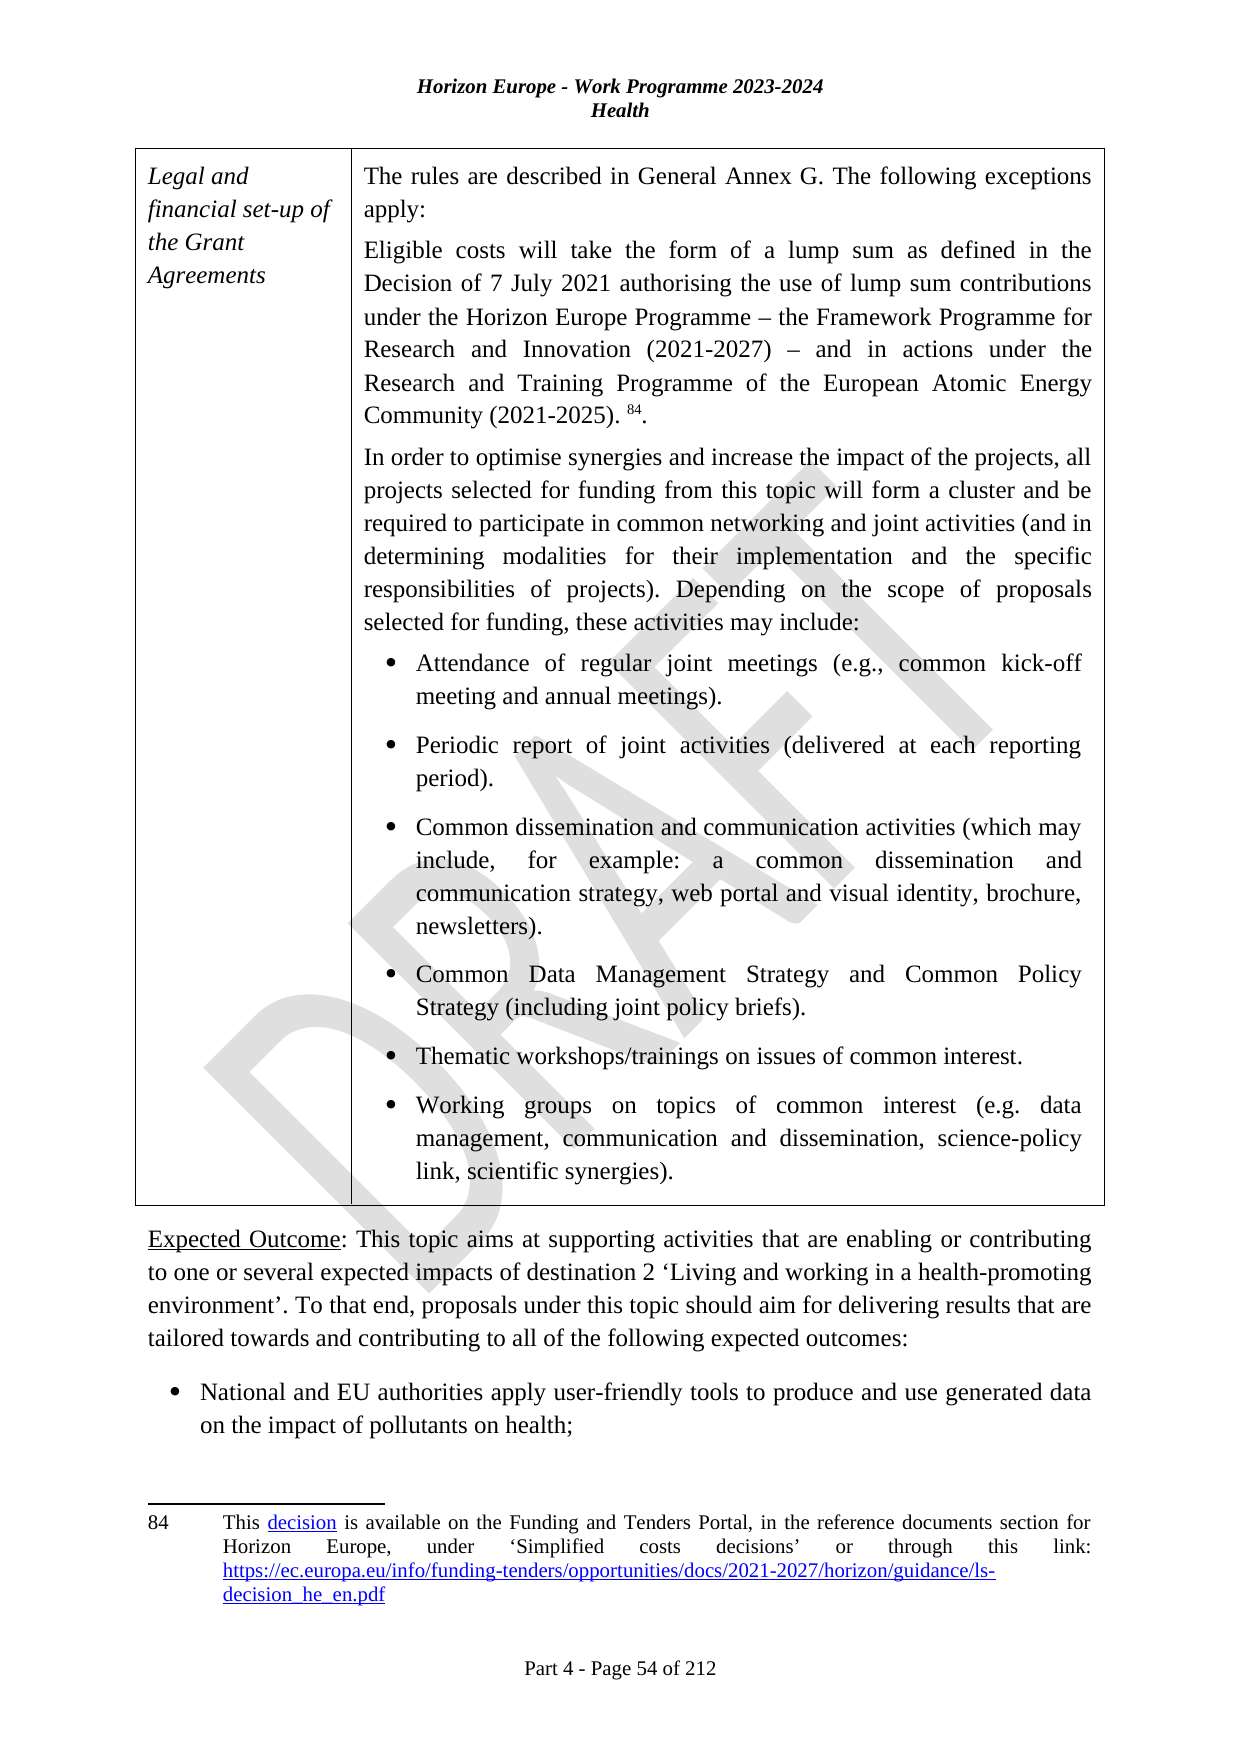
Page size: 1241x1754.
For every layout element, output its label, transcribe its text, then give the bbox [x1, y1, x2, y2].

text Expected Outcome: This topic aims at supporting activities that are enabling or contributing to one or several expected impacts of destination 2 ‘Living and working in a health-promoting environment’. To that end, proposals under this topic should aim for delivering results that are tailored towards and contributing to all of the following expected outcomes: [148, 1224, 1093, 1352]
list National and EU authorities apply user-friendly tools to produce and use generated data on the impact of pollutants on health; [181, 1377, 1093, 1438]
table_cell Legal and financial set-up of the Grant Agreements [136, 149, 351, 1204]
table_cell The rules are described in General Annex G. The following exceptions apply: Eligible costs will take the form of a lump sum as defined in the Decision of 7 July 2021 authorising the use of lump sum contributions under the Horizon Europe Programme – the Framework Programme for Research and Innovation (2021-2027) – and in actions under the Research and Training Programme of the European Atomic Energy Community (2021-2025). . In order to optimise synergies and increase the impact of the projects, all projects selected for funding from this topic will form a cluster and be required to participate in common networking and joint activities (and in determining modalities for their implementation and the specific responsibilities of projects). Depending on the scope of proposals selected for funding, these activities may include: Attendance of regular joint meetings (e.g., common kick-off meeting and annual meetings). Periodic report of joint activities (delivered at each reporting period). Common dissemination and communication activities (which may include, for example: a common dissemination and communication strategy, web portal and visual identity, brochure, newsletters). Common Data Management Strategy and Common Policy Strategy (including joint policy briefs). Thematic workshops/trainings on issues of common interest. Working groups on topics of common interest (e.g. data management, communication and dissemination, science-policy link, scientific synergies). [352, 149, 1104, 1204]
